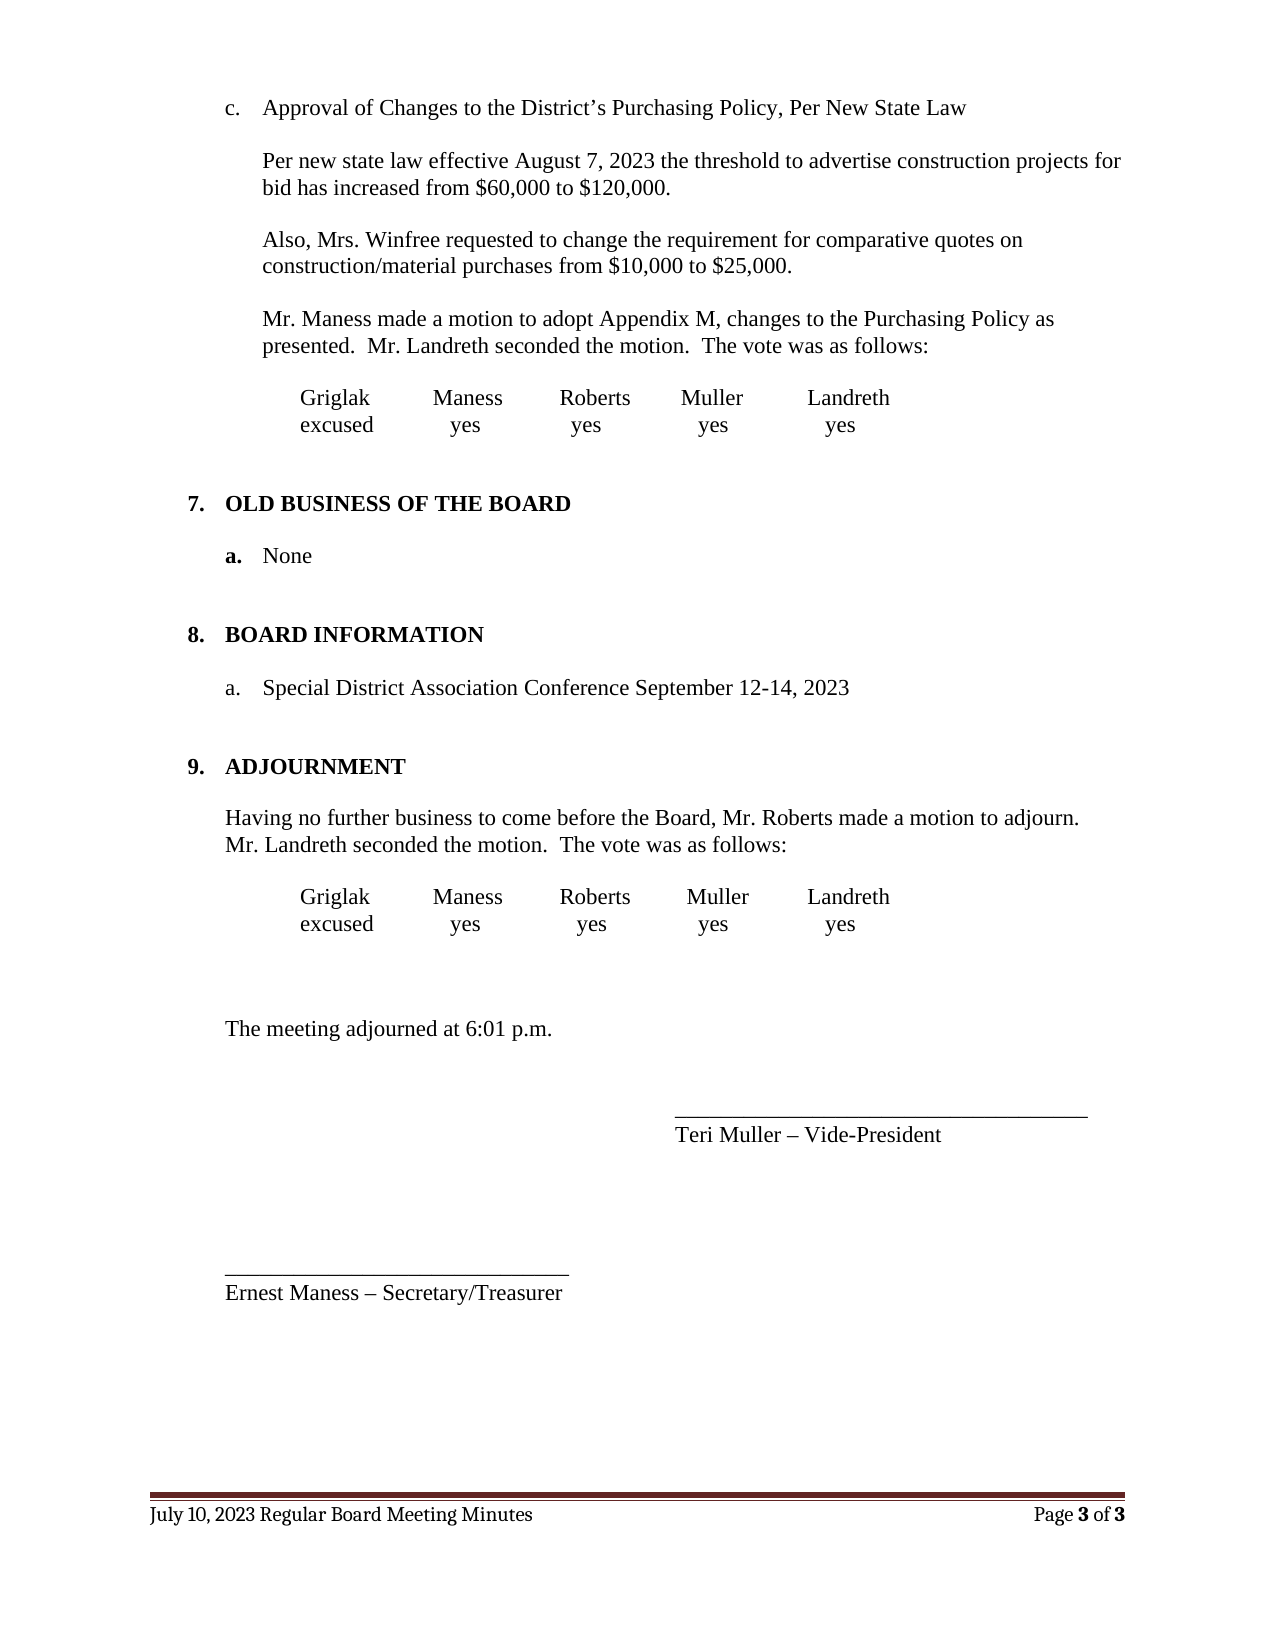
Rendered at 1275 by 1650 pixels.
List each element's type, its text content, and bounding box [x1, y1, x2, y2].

text 9. ADJOURNMENT [150, 753, 1125, 780]
text excused yes yes yes yes [225, 411, 1125, 437]
text 7. OLD BUSINESS OF THE BOARD [187, 490, 1125, 516]
text Griglak Maness Roberts Muller Landreth [187, 883, 1125, 910]
text Teri Muller – Vide-President [225, 1121, 1125, 1147]
text 8. BOARD INFORMATION [150, 622, 1125, 648]
text ______________________________ [225, 1252, 1125, 1279]
text excused yes yes yes yes [225, 910, 1125, 936]
text The meeting adjourned at 6:01 p.m. [225, 1015, 1125, 1042]
list Special District Association Conference September 12-14, 2023 [225, 674, 1125, 701]
list Approval of Changes to the District’s Purchasing Policy, Per New State Law [224, 94, 1125, 121]
text Having no further business to come before the Board, Mr. Roberts made a motion to adjourn. Mr. Landreth seconded the motion. The vote was as follows: [225, 804, 1125, 857]
text Mr. Maness made a motion to adopt Appendix M, changes to the Purchasing Policy as presented. Mr. Landreth seconded the motion. The vote was as follows: [262, 305, 1125, 358]
text ____________________________________ [225, 1094, 1125, 1121]
text Griglak Maness Roberts Muller Landreth [187, 384, 1125, 411]
list None [225, 542, 1125, 569]
text Also, Mrs. Winfree requested to change the requirement for comparative quotes on construction/material purchases from $10,000 to $25,000. [262, 226, 1125, 279]
text Per new state law effective August 7, 2023 the threshold to advertise construction projects for bid has increased from $60,000 to $120,000. [262, 147, 1125, 200]
text Ernest Maness – Secretary/Treasurer [225, 1279, 1125, 1305]
